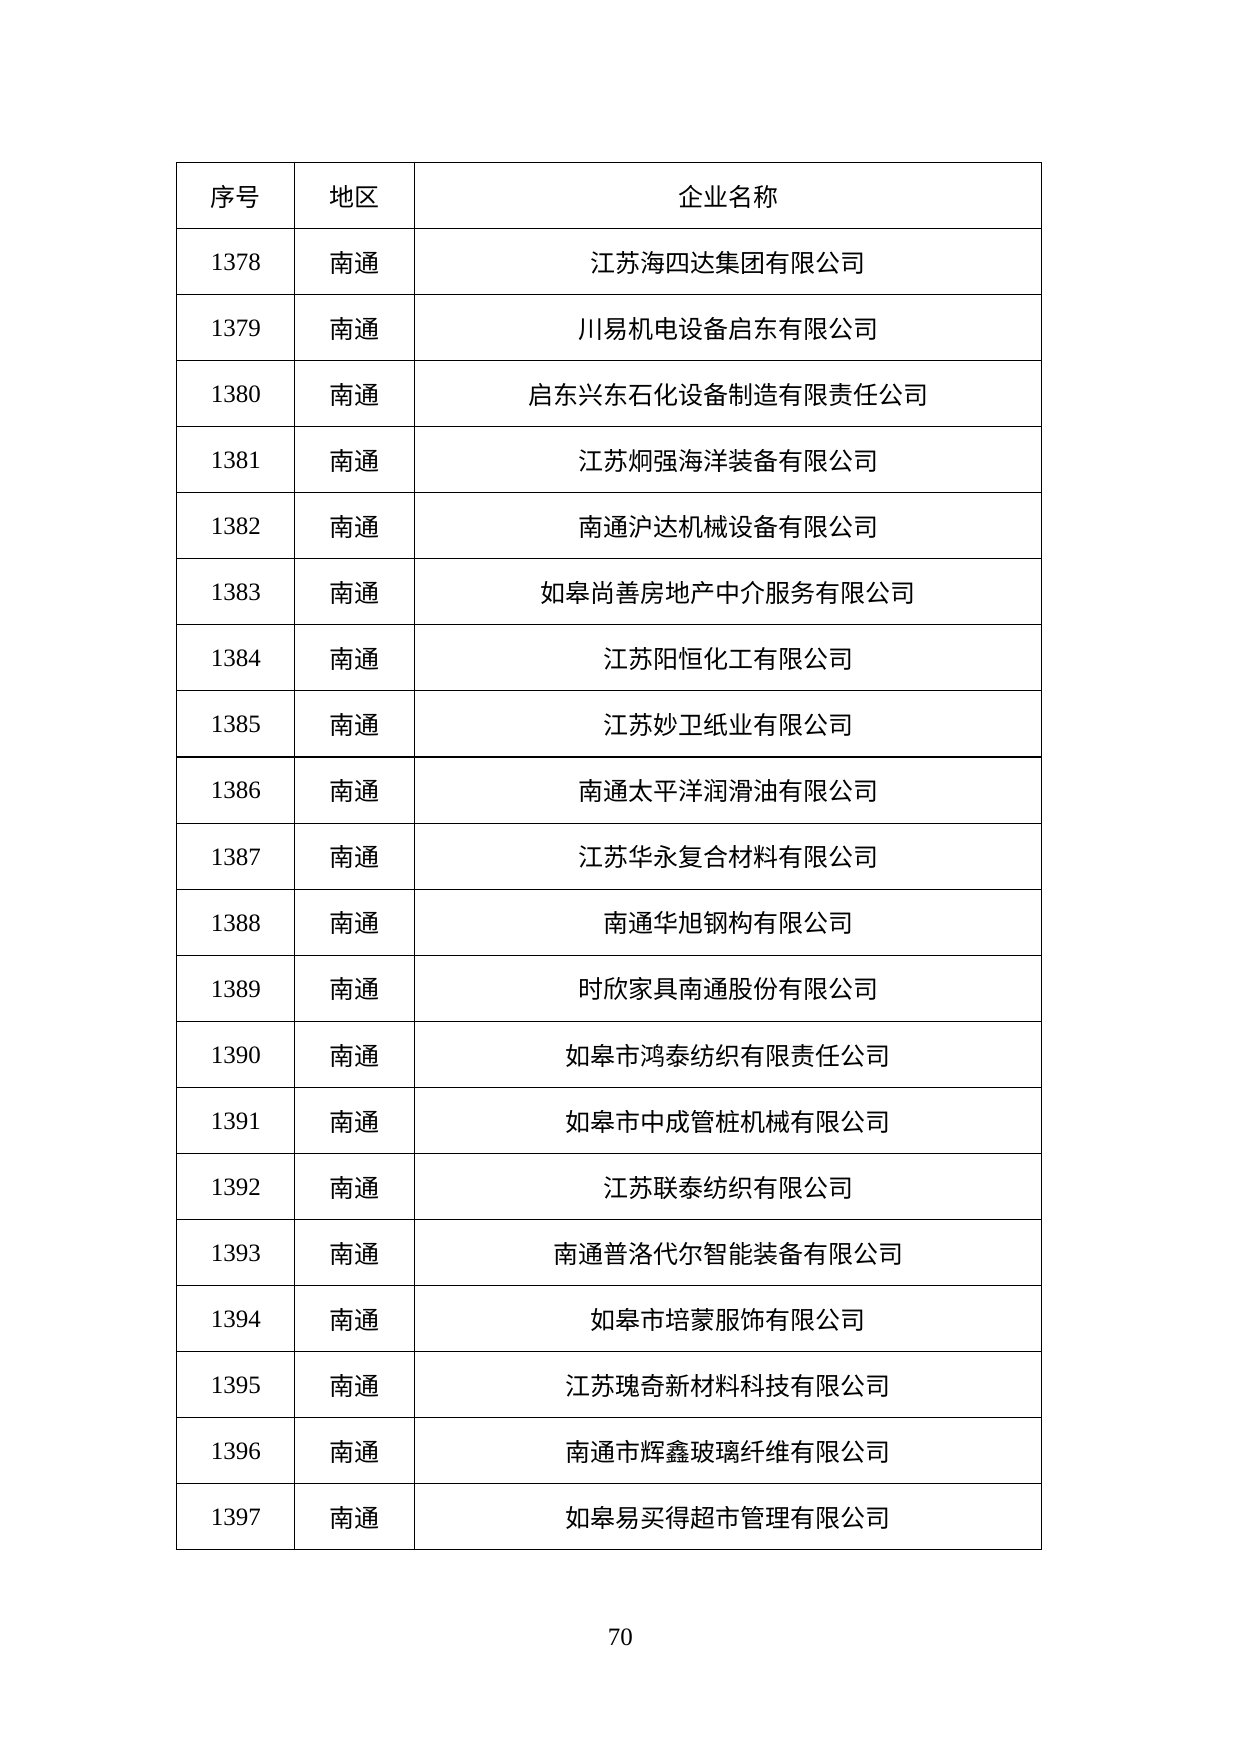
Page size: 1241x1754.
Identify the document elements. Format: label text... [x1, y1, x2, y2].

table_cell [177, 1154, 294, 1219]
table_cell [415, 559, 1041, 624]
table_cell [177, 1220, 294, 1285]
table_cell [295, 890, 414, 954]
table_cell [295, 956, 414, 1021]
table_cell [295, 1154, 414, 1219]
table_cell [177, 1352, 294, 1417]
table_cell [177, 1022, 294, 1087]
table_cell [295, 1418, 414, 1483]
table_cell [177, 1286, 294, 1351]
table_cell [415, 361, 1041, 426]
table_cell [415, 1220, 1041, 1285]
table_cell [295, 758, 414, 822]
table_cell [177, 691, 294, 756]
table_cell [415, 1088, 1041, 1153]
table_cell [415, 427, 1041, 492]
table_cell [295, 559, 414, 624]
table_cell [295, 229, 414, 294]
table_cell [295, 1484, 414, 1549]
table_header 序号 [177, 163, 294, 228]
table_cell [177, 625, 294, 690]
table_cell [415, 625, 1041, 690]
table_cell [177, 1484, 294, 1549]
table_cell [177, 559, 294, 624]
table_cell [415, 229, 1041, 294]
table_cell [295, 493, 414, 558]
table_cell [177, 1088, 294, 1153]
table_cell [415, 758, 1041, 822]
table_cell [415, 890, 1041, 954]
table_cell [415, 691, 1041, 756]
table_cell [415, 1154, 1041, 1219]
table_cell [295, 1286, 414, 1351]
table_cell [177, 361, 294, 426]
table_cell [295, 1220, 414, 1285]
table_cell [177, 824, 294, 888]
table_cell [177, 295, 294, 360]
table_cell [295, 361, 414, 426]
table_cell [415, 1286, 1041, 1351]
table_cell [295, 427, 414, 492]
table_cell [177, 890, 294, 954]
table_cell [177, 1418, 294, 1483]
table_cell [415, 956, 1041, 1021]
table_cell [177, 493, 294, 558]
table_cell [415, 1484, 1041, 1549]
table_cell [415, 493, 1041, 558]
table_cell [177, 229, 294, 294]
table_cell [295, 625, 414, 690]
table_header 企业名称 [415, 163, 1041, 228]
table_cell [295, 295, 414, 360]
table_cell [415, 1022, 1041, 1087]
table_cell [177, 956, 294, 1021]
table_header 地区 [295, 163, 414, 228]
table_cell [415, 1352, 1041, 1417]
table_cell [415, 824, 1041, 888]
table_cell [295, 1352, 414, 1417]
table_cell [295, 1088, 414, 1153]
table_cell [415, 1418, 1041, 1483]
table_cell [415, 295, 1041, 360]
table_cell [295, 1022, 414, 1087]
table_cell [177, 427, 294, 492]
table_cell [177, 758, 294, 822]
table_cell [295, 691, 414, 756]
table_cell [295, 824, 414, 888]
